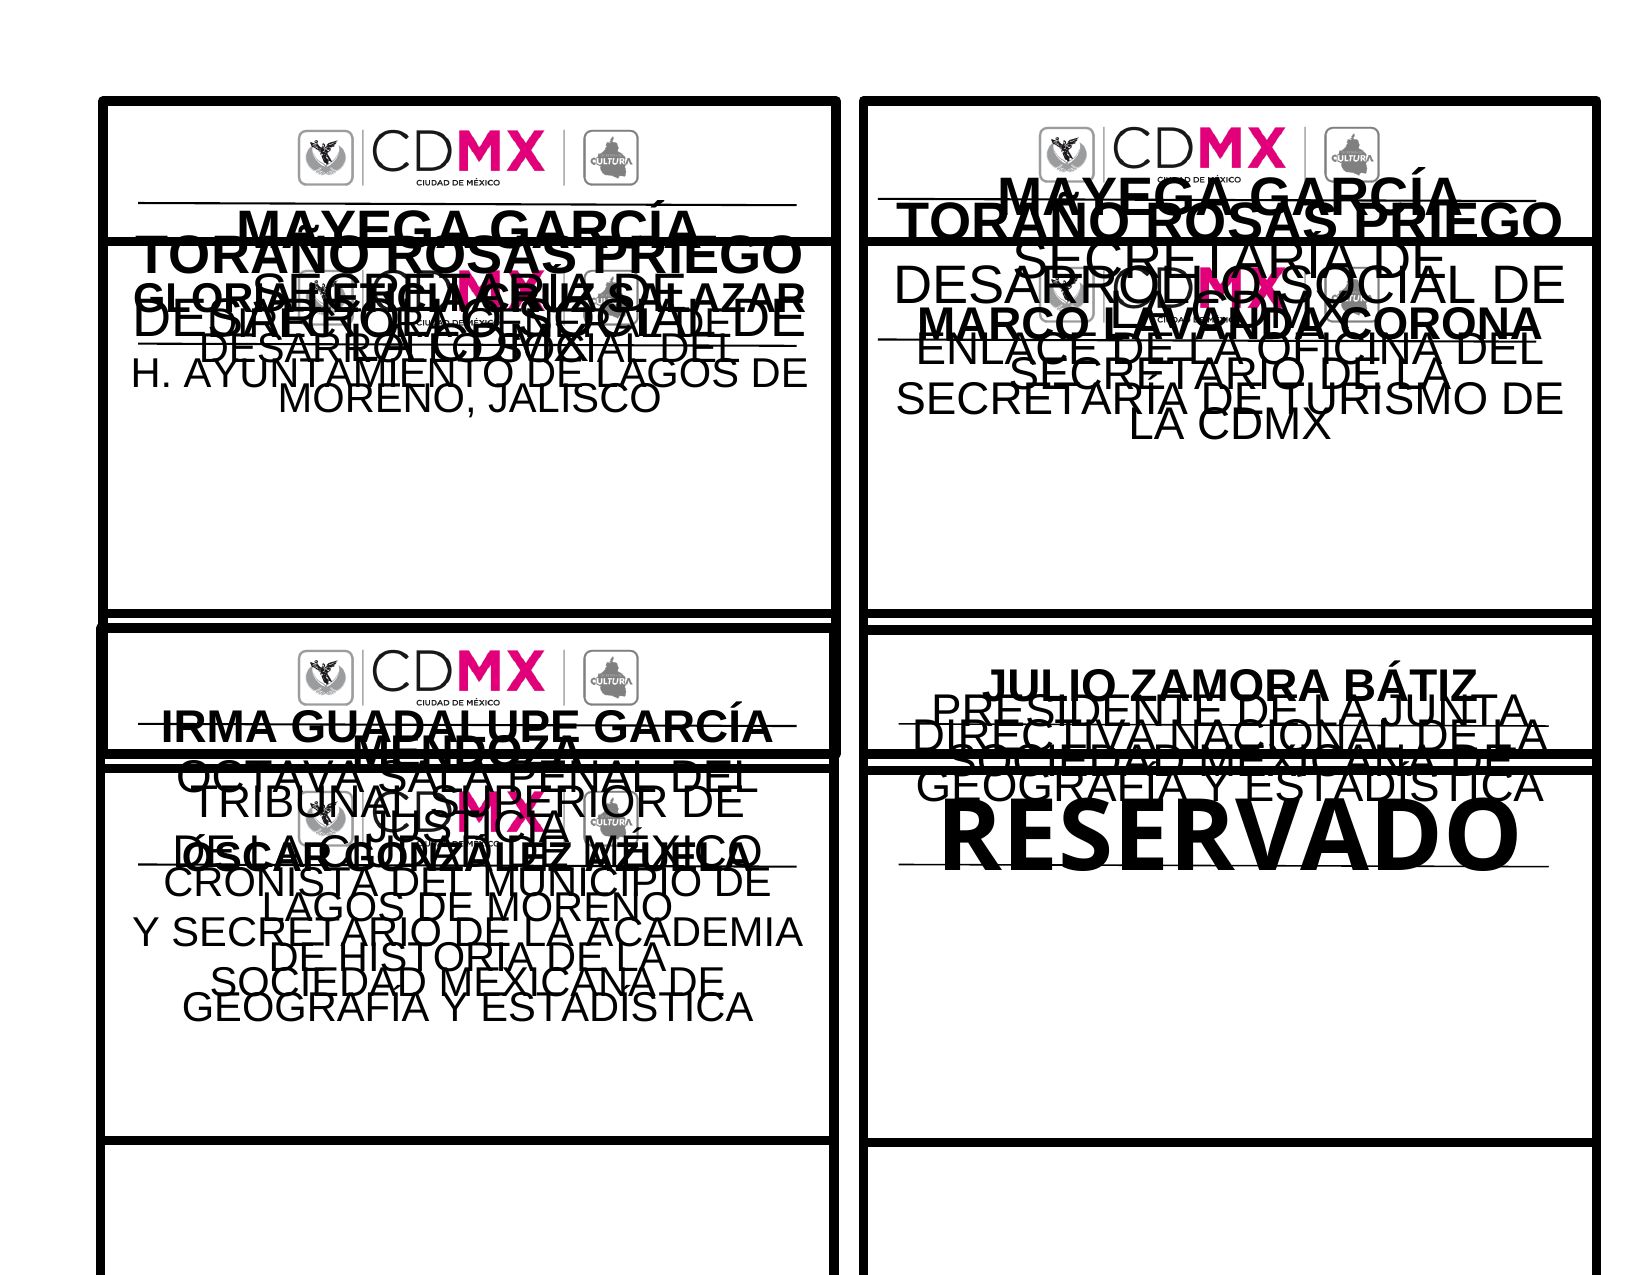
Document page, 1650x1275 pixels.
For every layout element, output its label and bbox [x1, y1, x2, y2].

picture [431, 775, 442, 787]
picture [535, 817, 548, 842]
picture [417, 775, 428, 779]
picture [588, 840, 592, 859]
picture [1322, 269, 1348, 299]
picture [329, 321, 347, 341]
picture [1057, 184, 1064, 198]
picture [434, 255, 456, 267]
picture [297, 294, 309, 300]
picture [311, 847, 320, 855]
picture [1152, 296, 1164, 313]
picture [529, 716, 541, 721]
picture [384, 848, 388, 862]
picture [439, 847, 450, 854]
picture [404, 839, 423, 862]
picture [1029, 251, 1135, 338]
picture [546, 839, 564, 849]
picture [415, 311, 434, 332]
picture [410, 312, 417, 322]
picture [442, 305, 468, 333]
picture [1139, 331, 1153, 338]
picture [370, 789, 381, 804]
picture [1379, 183, 1389, 198]
picture [359, 847, 367, 862]
picture [1145, 318, 1151, 326]
picture [491, 300, 500, 307]
picture [1210, 184, 1219, 198]
picture [568, 302, 575, 308]
picture [620, 313, 630, 326]
picture [562, 789, 579, 801]
picture [585, 775, 593, 785]
picture [517, 278, 537, 287]
picture [467, 783, 486, 813]
picture [614, 333, 627, 341]
picture [531, 789, 558, 815]
picture [1382, 251, 1389, 269]
picture [1063, 312, 1081, 334]
picture [549, 312, 560, 341]
picture [611, 775, 622, 779]
picture [288, 775, 401, 862]
picture [448, 327, 462, 335]
picture [1341, 184, 1358, 195]
picture [1287, 251, 1332, 322]
picture [436, 858, 446, 862]
picture [1284, 301, 1298, 322]
picture [469, 311, 494, 330]
picture [644, 305, 648, 334]
picture [429, 814, 464, 862]
picture [391, 847, 400, 862]
picture [399, 775, 453, 862]
picture [548, 814, 559, 829]
picture [411, 294, 429, 307]
picture [604, 305, 621, 332]
picture [438, 336, 457, 341]
picture [402, 716, 415, 721]
picture [487, 288, 496, 296]
picture [1278, 298, 1282, 308]
picture [1240, 295, 1251, 299]
picture [581, 325, 606, 341]
picture [296, 775, 319, 814]
picture [479, 330, 499, 341]
picture [1149, 251, 1166, 299]
picture [1133, 251, 1153, 259]
picture [561, 312, 584, 332]
picture [368, 311, 388, 332]
picture [1050, 270, 1070, 284]
picture [343, 775, 354, 779]
picture [1277, 251, 1297, 259]
picture [1321, 312, 1343, 338]
picture [500, 775, 541, 839]
picture [530, 318, 540, 333]
picture [329, 305, 347, 317]
picture [290, 323, 315, 341]
picture [559, 775, 648, 862]
picture [1306, 184, 1315, 198]
picture [416, 850, 421, 862]
picture [1332, 251, 1346, 263]
picture [468, 304, 474, 312]
picture [312, 312, 323, 333]
picture [1029, 251, 1052, 266]
picture [340, 255, 452, 341]
picture [1251, 251, 1306, 307]
picture [1270, 313, 1285, 333]
picture [1096, 270, 1108, 274]
picture [297, 303, 309, 307]
picture [446, 255, 648, 308]
picture [608, 783, 625, 787]
picture [628, 853, 642, 862]
picture [503, 324, 512, 333]
picture [1092, 251, 1150, 324]
picture [501, 789, 517, 801]
picture [1293, 251, 1311, 273]
picture [1364, 269, 1389, 299]
picture [592, 311, 598, 322]
picture [1058, 270, 1069, 274]
picture [536, 288, 542, 299]
picture [1029, 111, 1389, 198]
picture [487, 775, 510, 862]
picture [372, 278, 392, 292]
picture [622, 278, 643, 307]
picture [288, 255, 342, 307]
picture [1257, 322, 1263, 338]
picture [1165, 278, 1194, 333]
picture [314, 775, 323, 788]
picture [375, 302, 388, 311]
picture [1228, 269, 1254, 297]
picture [1089, 271, 1109, 284]
picture [1202, 331, 1219, 338]
picture [1240, 297, 1261, 324]
picture [331, 277, 354, 299]
picture [1381, 312, 1389, 334]
picture [338, 255, 360, 267]
picture [597, 848, 602, 859]
picture [519, 288, 531, 292]
picture [1126, 269, 1152, 299]
picture [1182, 310, 1200, 338]
picture [288, 634, 648, 721]
picture [1242, 251, 1256, 263]
picture [639, 775, 648, 785]
picture [473, 775, 484, 779]
picture [1236, 328, 1248, 338]
picture [1286, 302, 1305, 338]
picture [288, 114, 648, 201]
picture [437, 775, 470, 810]
picture [479, 328, 489, 332]
picture [534, 302, 546, 317]
picture [380, 336, 389, 341]
picture [1207, 312, 1214, 324]
picture [545, 775, 571, 789]
picture [474, 848, 482, 859]
picture [459, 336, 473, 341]
picture [396, 817, 413, 838]
picture [1172, 251, 1242, 335]
picture [503, 311, 526, 329]
picture [606, 789, 628, 814]
picture [572, 288, 584, 296]
picture [411, 334, 430, 341]
picture [313, 255, 318, 264]
picture [643, 792, 648, 801]
picture [536, 847, 542, 854]
picture [1154, 317, 1174, 338]
picture [546, 853, 559, 862]
picture [1029, 261, 1041, 275]
picture [1335, 251, 1389, 338]
picture [468, 815, 484, 836]
picture [628, 310, 648, 341]
picture [290, 311, 309, 317]
picture [467, 839, 486, 861]
picture [1310, 315, 1314, 326]
picture [319, 336, 335, 341]
picture [513, 839, 528, 862]
picture [628, 839, 648, 849]
picture [607, 840, 612, 862]
